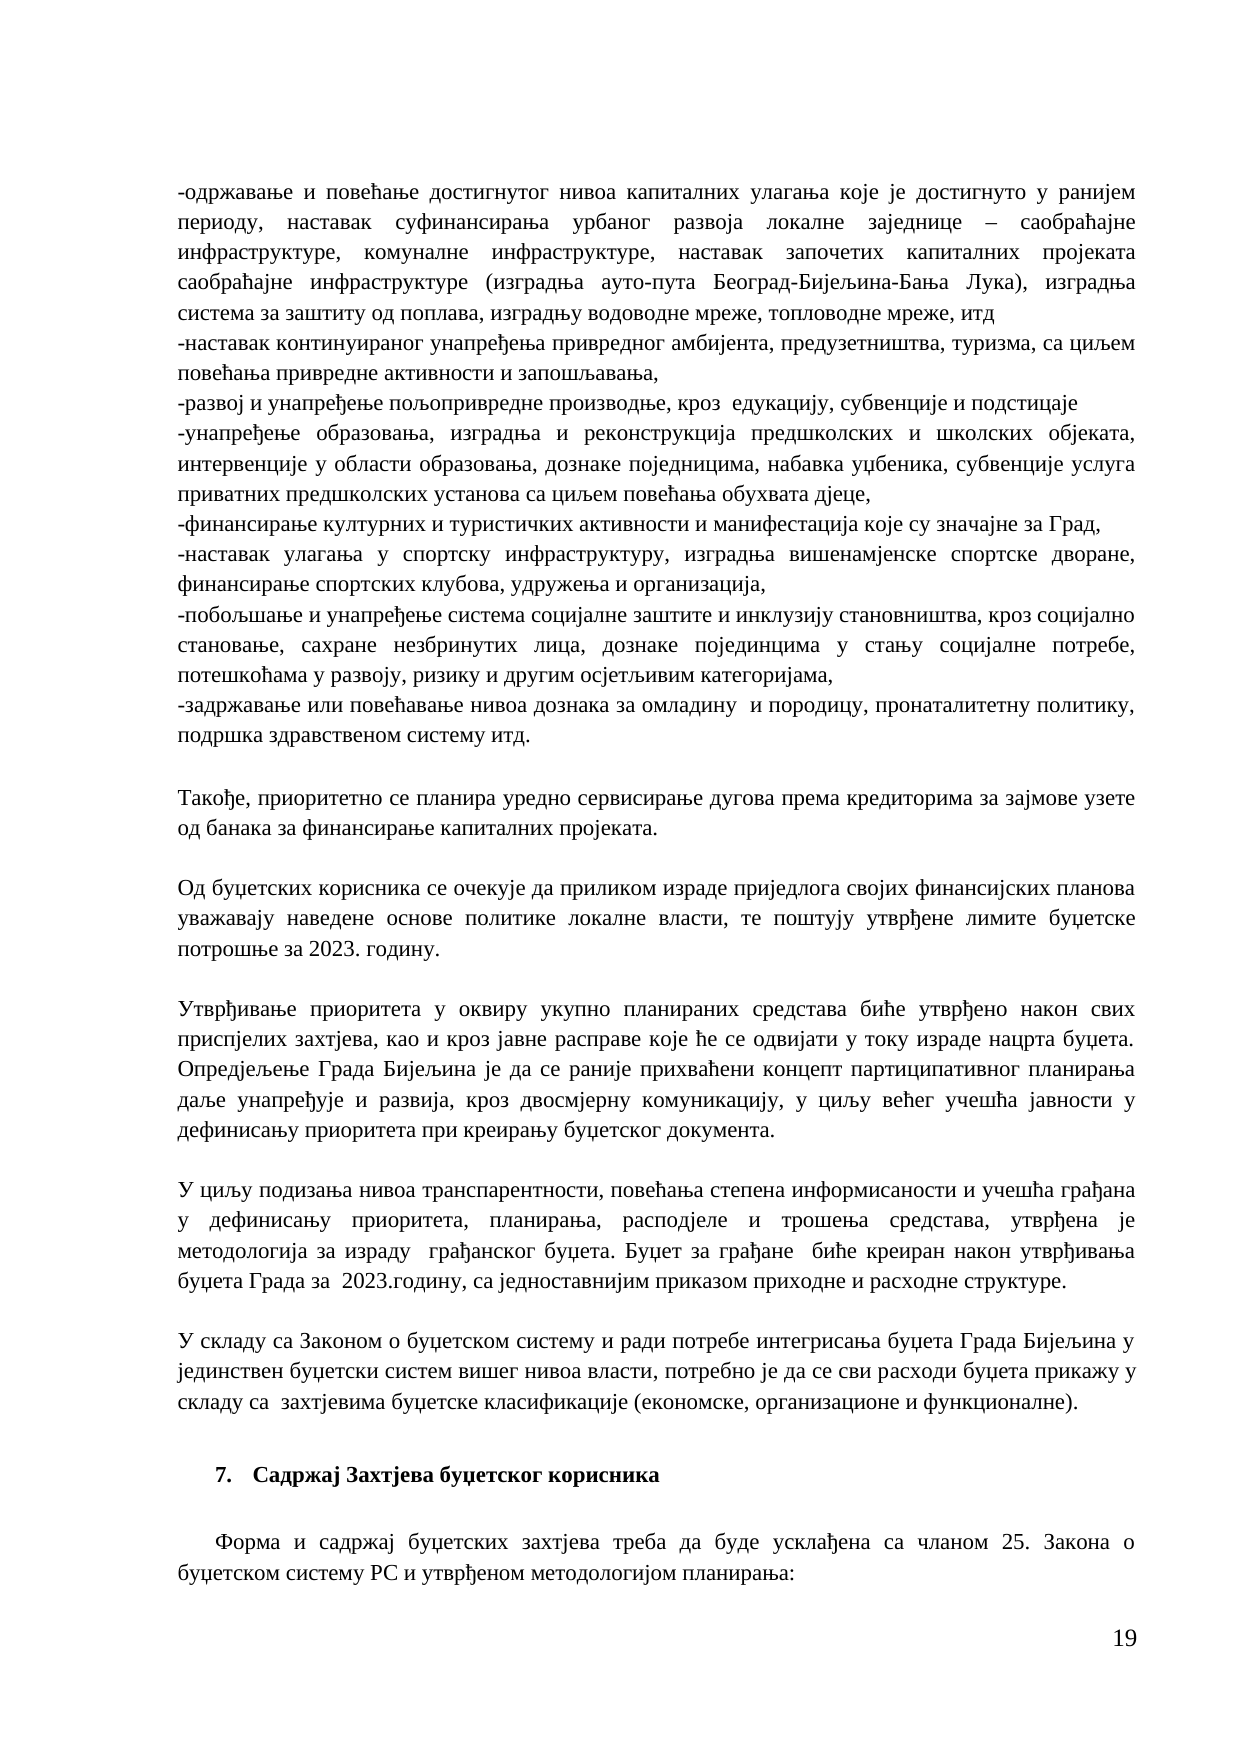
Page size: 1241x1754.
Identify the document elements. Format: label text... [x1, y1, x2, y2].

list Садржај Захтјева буџетског корисника [215, 1461, 1137, 1487]
text -наставак континуираног унапређења привредног амбијента, предузетништва, туризма, са циљем повећања привредне активности и запошљавања, [177, 329, 1137, 385]
text -финансирање културних и туристичких активности и манифестација које су значајне за Град, [177, 510, 1137, 536]
text У циљу подизања нивоа транспарентности, повећања степена информисаности и учешћа грађана у дефинисању приоритета, планирања, расподјеле и трошења средстава, утврђена је методологија за израду грађанског буџета. Буџет за грађане биће креиран након утврђивања буџета Града за 2023.годину, са једноставнијим приказом приходне и расходне структуре. [177, 1176, 1137, 1293]
text -задржавање или повећавање нивоа дознака за омладину и породицу, пронаталитетну политику, подршка здравственом систему итд. [177, 691, 1137, 748]
text Такође, приоритетно се планира уредно сервисирање дугова према кредиторима за зајмове узете од банака за финансирање капиталних пројеката. [177, 784, 1137, 840]
text -унапређење образовања, изградња и реконструкција предшколских и школских објеката, интервенције у области образовања, дознаке поједницима, набавка уџбеника, субвенције услуга приватних предшколских установа са циљем повећања обухвата дјеце, [177, 419, 1137, 506]
text Утврђивање приоритета у оквиру укупно планираних средстава биће утврђено након свих приспјелих захтјева, као и кроз јавне расправе које ће се одвијати у току израде нацрта буџета. Опредјељење Града Бијељина је да се раније прихваћени концепт партиципативног планирања даље унапређује и развија, кроз двосмјерну комуникацију, у циљу већег учешћа јавности у дефинисању приоритета при креирању буџетског документа. [177, 995, 1137, 1142]
text -наставак улагања у спортску инфраструктуру, изградња вишенамјенске спортске дворане, финансирање спортских клубова, удружења и организација, [177, 540, 1137, 597]
text -побољшање и унапређење система социјалне заштите и инклузију становништва, кроз социјално становање, сахране незбринутих лица, дознаке појединцима у стању социјалне потребе, потешкоћама у развоју, ризику и другим осјетљивим категоријама, [177, 601, 1137, 687]
text -одржавање и повећање достигнутог нивоа капиталних улагања које је достигнуто у ранијем периоду, наставак суфинансирања урбаног развоја локалне заједнице – саобраћајне инфраструктурe, комуналне инфраструктуре, наставак започетих капиталних пројеката саобраћајне инфраструктуре (изградња ауто-пута Београд-Бијељина-Бања Лука), изградња система за заштиту од поплава, изградњу водоводне мреже, топловодне мреже, итд [177, 178, 1137, 325]
text У складу са Законом о буџетском систему и ради потребе интегрисања буџета Града Бијељина у јединствен буџетски систем вишег нивоа власти, потребно је да се сви расходи буџета прикажу у складу са захтјевима буџетске класификације (економске, организационе и функционалне). [177, 1327, 1137, 1414]
text Од буџетских корисника се очекује да приликом израде приједлога својих финансијских планова уважавају наведене основе политике локалне власти, те поштују утврђене лимите буџетске потрошње за 2023. годину. [177, 874, 1137, 961]
text -развој и унапређење пољопривредне производње, кроз едукацију, субвенције и подстицаје [177, 389, 1137, 416]
text Форма и садржај буџетских захтјева треба да буде усклађена са чланом 25. Закона о буџетском систему РС и утврђеном методологијом планирања: [177, 1528, 1137, 1585]
